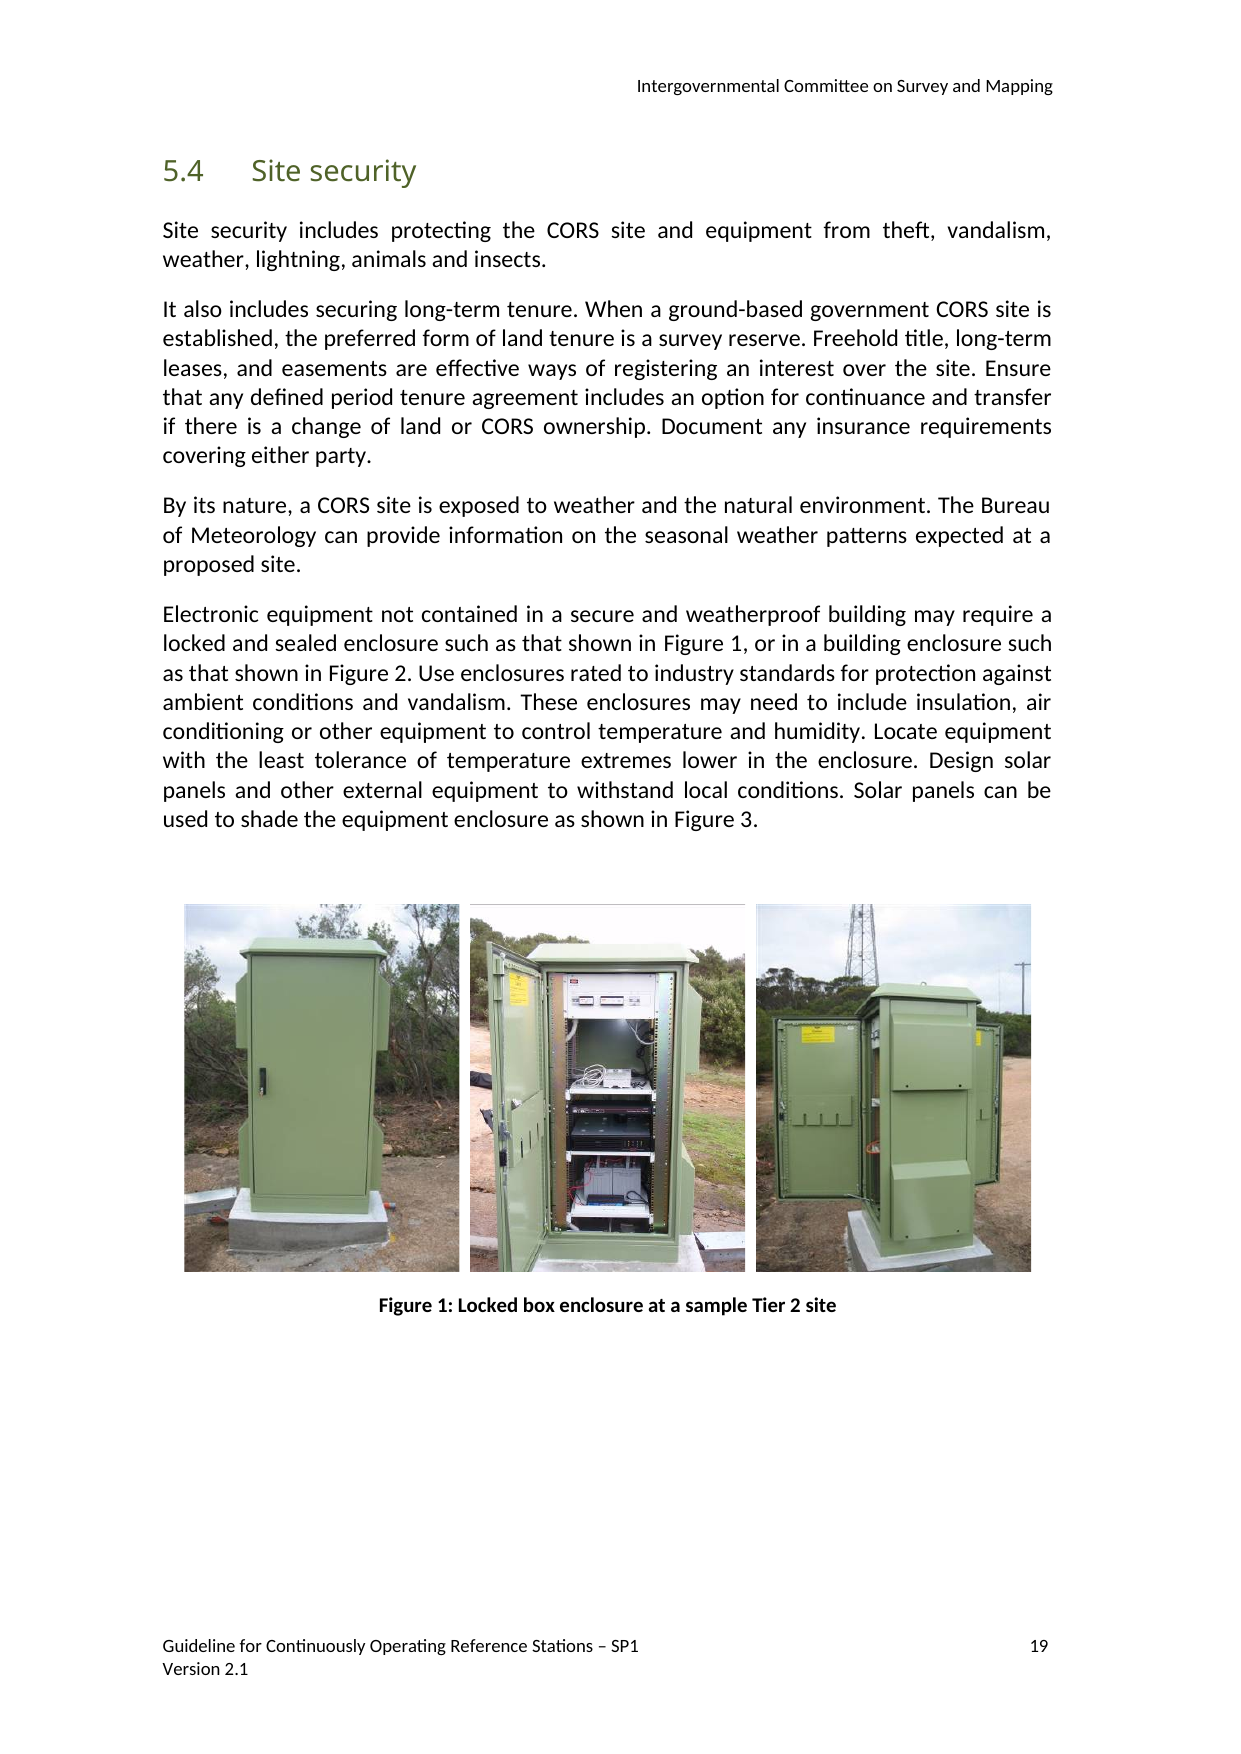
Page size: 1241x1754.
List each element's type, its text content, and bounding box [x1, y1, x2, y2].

text Electronic equipment not contained in a secure and weatherproof building may require a locked and sealed enclosure such as that shown in Figure 1, or in a building enclosure such as that shown in Figure 2. Use enclosures rated to industry standards for protection against ambient conditions and vandalism. These enclosures may need to include insulation, air conditioning or other equipment to control temperature and humidity. Locate equipment with the least tolerance of temperature extremes lower in the enclosure. Design solar panels and other external equipment to withstand local conditions. Solar panels can be used to shade the equipment enclosure as shown in Figure 3. [162, 599, 1053, 833]
picture [470, 904, 746, 1272]
picture [184, 904, 460, 1272]
picture [756, 904, 1032, 1272]
text Site security includes protecting the CORS site and equipment from theft, vandalism, weather, lightning, animals and insects. [162, 215, 1053, 273]
text It also includes securing long-term tenure. When a ground-based government CORS site is established, the preferred form of land tenure is a survey reserve. Freehold title, long-term leases, and easements are effective ways of registering an interest over the site. Ensure that any defined period tenure agreement includes an option for continuance and transfer if there is a change of land or CORS ownership. Document any insurance requirements covering either party. [162, 294, 1053, 470]
subtitle Site security [162, 150, 1053, 190]
text By its nature, a CORS site is exposed to weather and the natural environment. The Bureau of Meteorology can provide information on the seasonal weather patterns expected at a proposed site. [162, 491, 1053, 578]
